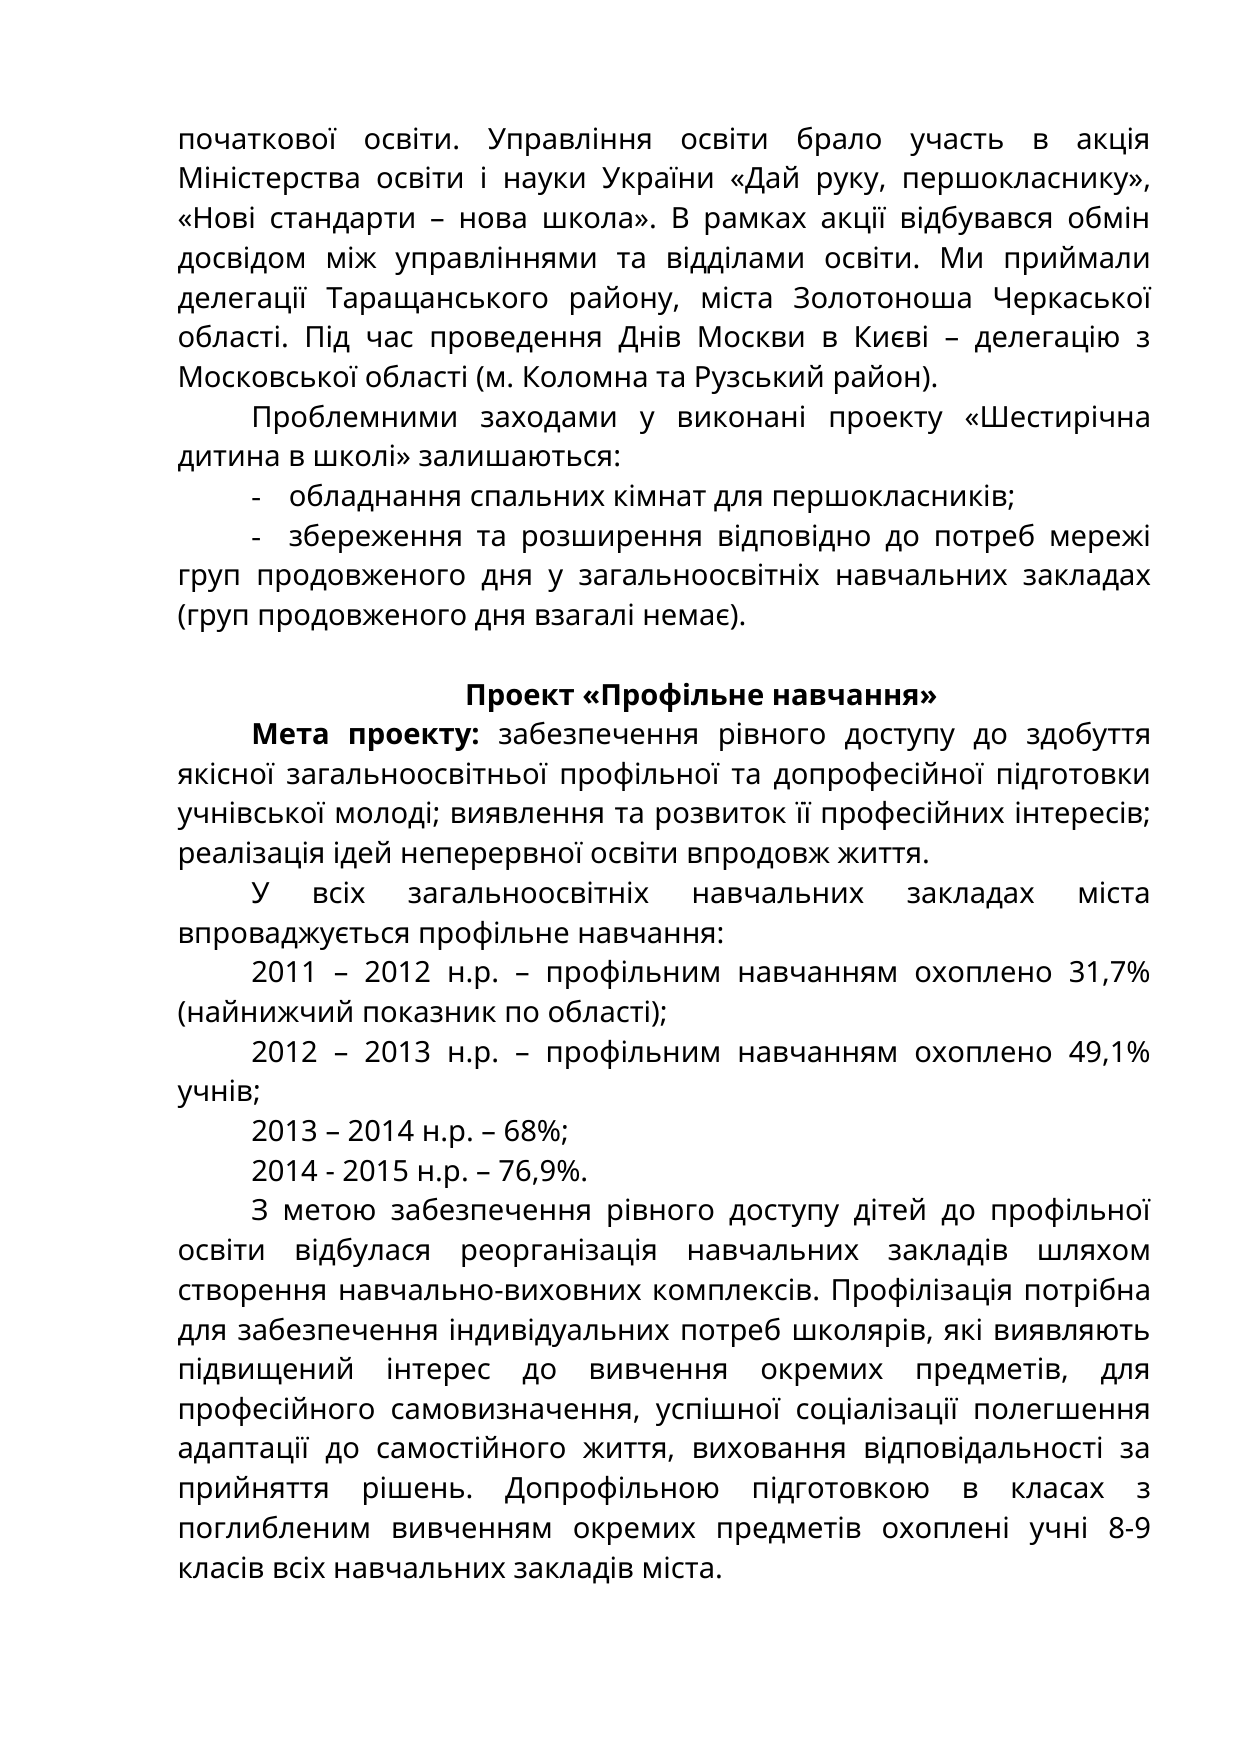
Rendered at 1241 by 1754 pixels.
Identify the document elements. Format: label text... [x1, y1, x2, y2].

list обладнання спальних кімнат для першокласників; [251, 475, 1152, 515]
text Проект «Профільне навчання» [251, 674, 1152, 713]
text У всіх загальноосвітніх навчальних закладах міста впроваджується профільне навчання: [177, 872, 1152, 952]
text 2013 – 2014 н.р. – 68%; [177, 1110, 1152, 1150]
text 2014 - 2015 н.р. – 76,9%. [177, 1150, 1152, 1190]
text 2012 – 2013 н.р. – профільним навчанням охоплено 49,1% учнів; [177, 1031, 1152, 1110]
text Мета проекту: забезпечення рівного доступу до здобуття якісної загальноосвітньої профільної та допрофесійної підготовки учнівської молоді; виявлення та розвиток її професійних інтересів; реалізація ідей неперервної освіти впродовж життя. [177, 713, 1152, 872]
text Проблемними заходами у виконані проекту «Шестирічна дитина в школі» залишаються: [177, 396, 1152, 475]
text 2011 – 2012 н.р. – профільним навчанням охоплено 31,7% (найнижчий показник по області); [177, 952, 1152, 1031]
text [177, 118, 1152, 396]
list збереження та розширення відповідно до потреб мережі груп продовженого дня у загальноосвітніх навчальних закладах (груп продовженого дня взагалі немає). [177, 515, 1152, 634]
text З метою забезпечення рівного доступу дітей до профільної освіти відбулася реорганізація навчальних закладів шляхом створення навчально-виховних комплексів. Профілізація потрібна для забезпечення індивідуальних потреб школярів, які виявляють підвищений інтерес до вивчення окремих предметів, для професійного самовизначення, успішної соціалізації полегшення адаптації до самостійного життя, виховання відповідальності за прийняття рішень. Допрофільною підготовкою в класах з поглибленим вивченням окремих предметів охоплені учні 8-9 класів всіх навчальних закладів міста. [177, 1190, 1152, 1587]
